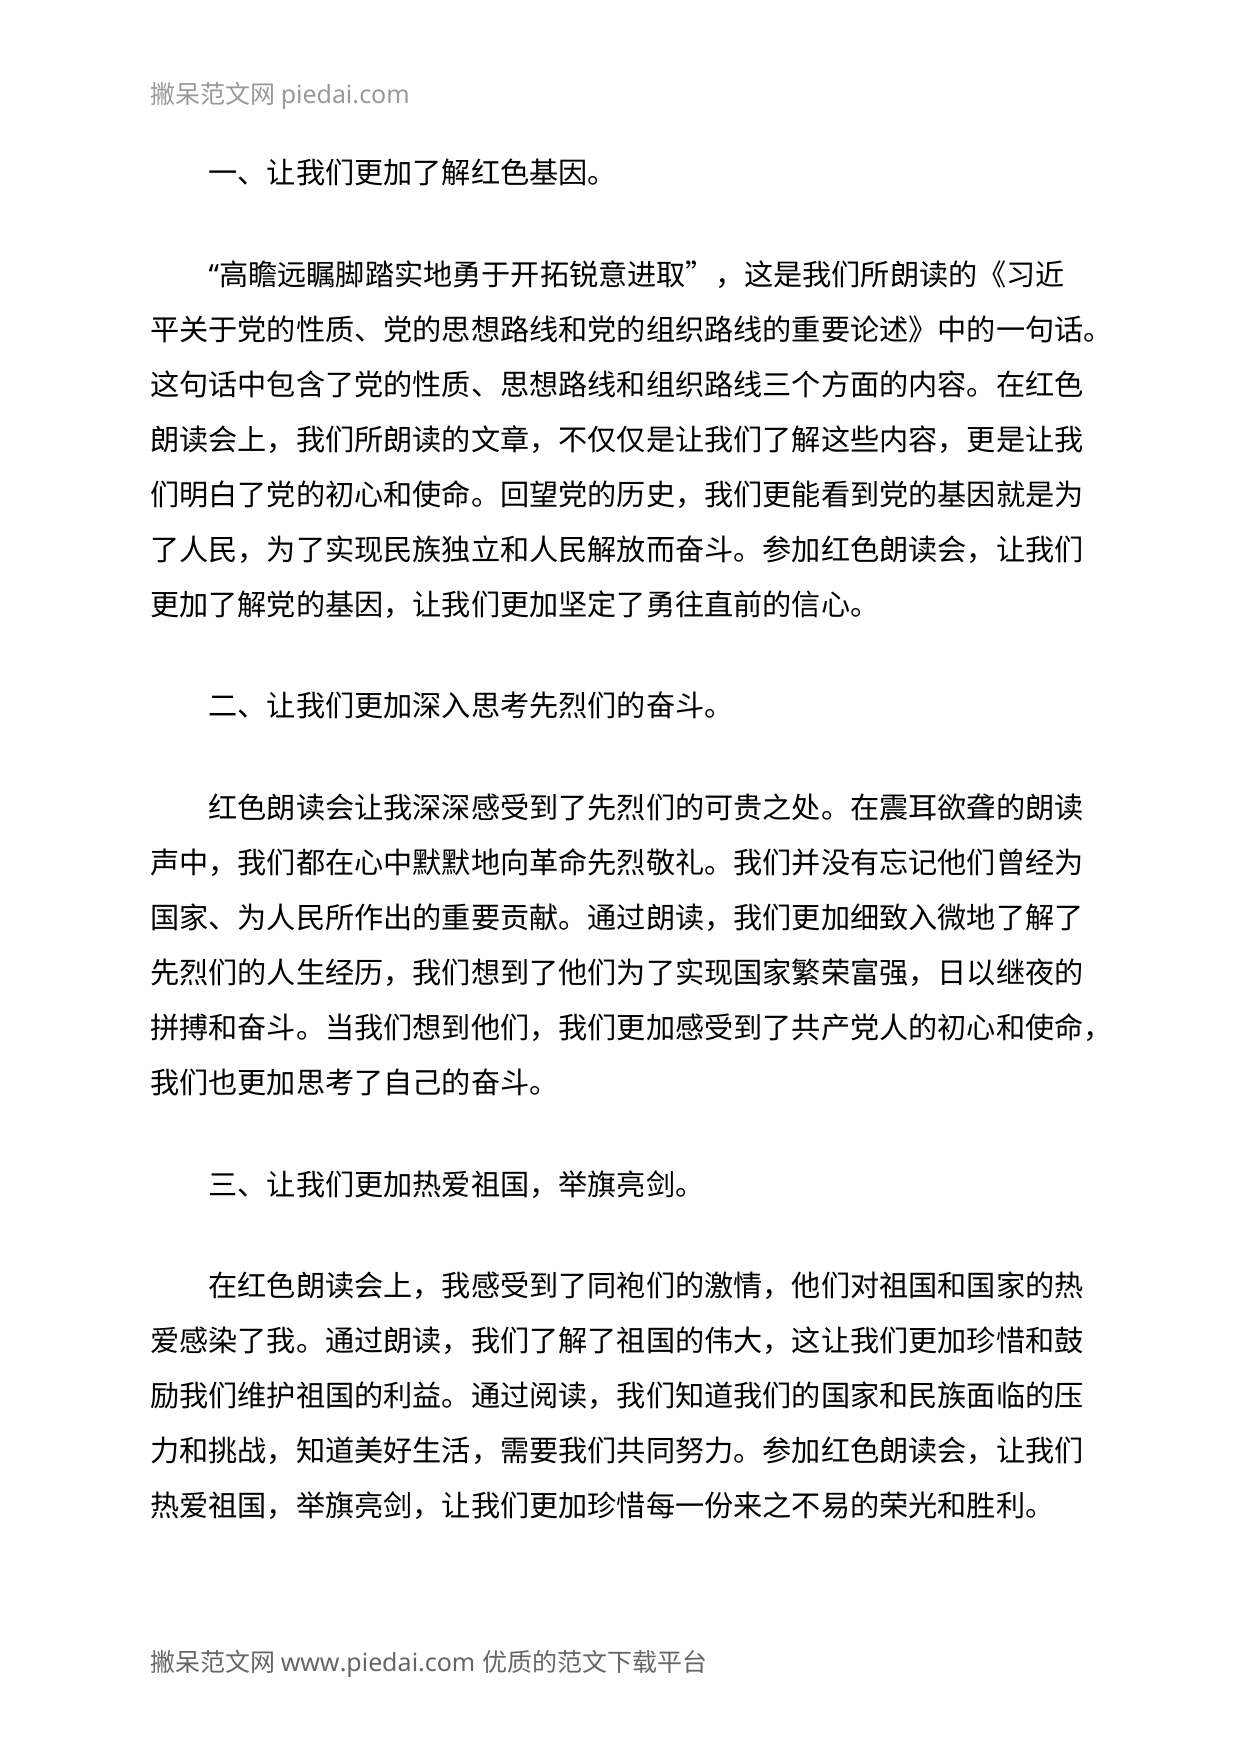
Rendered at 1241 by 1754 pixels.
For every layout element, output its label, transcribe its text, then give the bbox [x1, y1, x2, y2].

text 一、让我们更加了解红色基因。 [150, 150, 1090, 192]
text 二、让我们更加深入思考先烈们的奋斗。 [150, 683, 1090, 725]
text 红色朗读会让我深深感受到了先烈们的可贵之处。在震耳欲聋的朗读声中，我们都在心中默默地向革命先烈敬礼。我们并没有忘记他们曾经为国家、为人民所作出的重要贡献。通过朗读，我们更加细致入微地了解了先烈们的人生经历，我们想到了他们为了实现国家繁荣富强，日以继夜的拼搏和奋斗。当我们想到他们，我们更加感受到了共产党人的初心和使命，我们也更加思考了自己的奋斗。 [150, 785, 1090, 1102]
text “高瞻远瞩脚踏实地勇于开拓锐意进取”，这是我们所朗读的《习近平关于党的性质、党的思想路线和党的组织路线的重要论述》中的一句话。这句话中包含了党的性质、思想路线和组织路线三个方面的内容。在红色朗读会上，我们所朗读的文章，不仅仅是让我们了解这些内容，更是让我们明白了党的初心和使命。回望党的历史，我们更能看到党的基因就是为了人民，为了实现民族独立和人民解放而奋斗。参加红色朗读会，让我们更加了解党的基因，让我们更加坚定了勇往直前的信心。 [150, 252, 1090, 623]
text 三、让我们更加热爱祖国，举旗亮剑。 [150, 1161, 1090, 1203]
text 在红色朗读会上，我感受到了同袍们的激情，他们对祖国和国家的热爱感染了我。通过朗读，我们了解了祖国的伟大，这让我们更加珍惜和鼓励我们维护祖国的利益。通过阅读，我们知道我们的国家和民族面临的压力和挑战，知道美好生活，需要我们共同努力。参加红色朗读会，让我们热爱祖国，举旗亮剑，让我们更加珍惜每一份来之不易的荣光和胜利。 [150, 1263, 1090, 1525]
